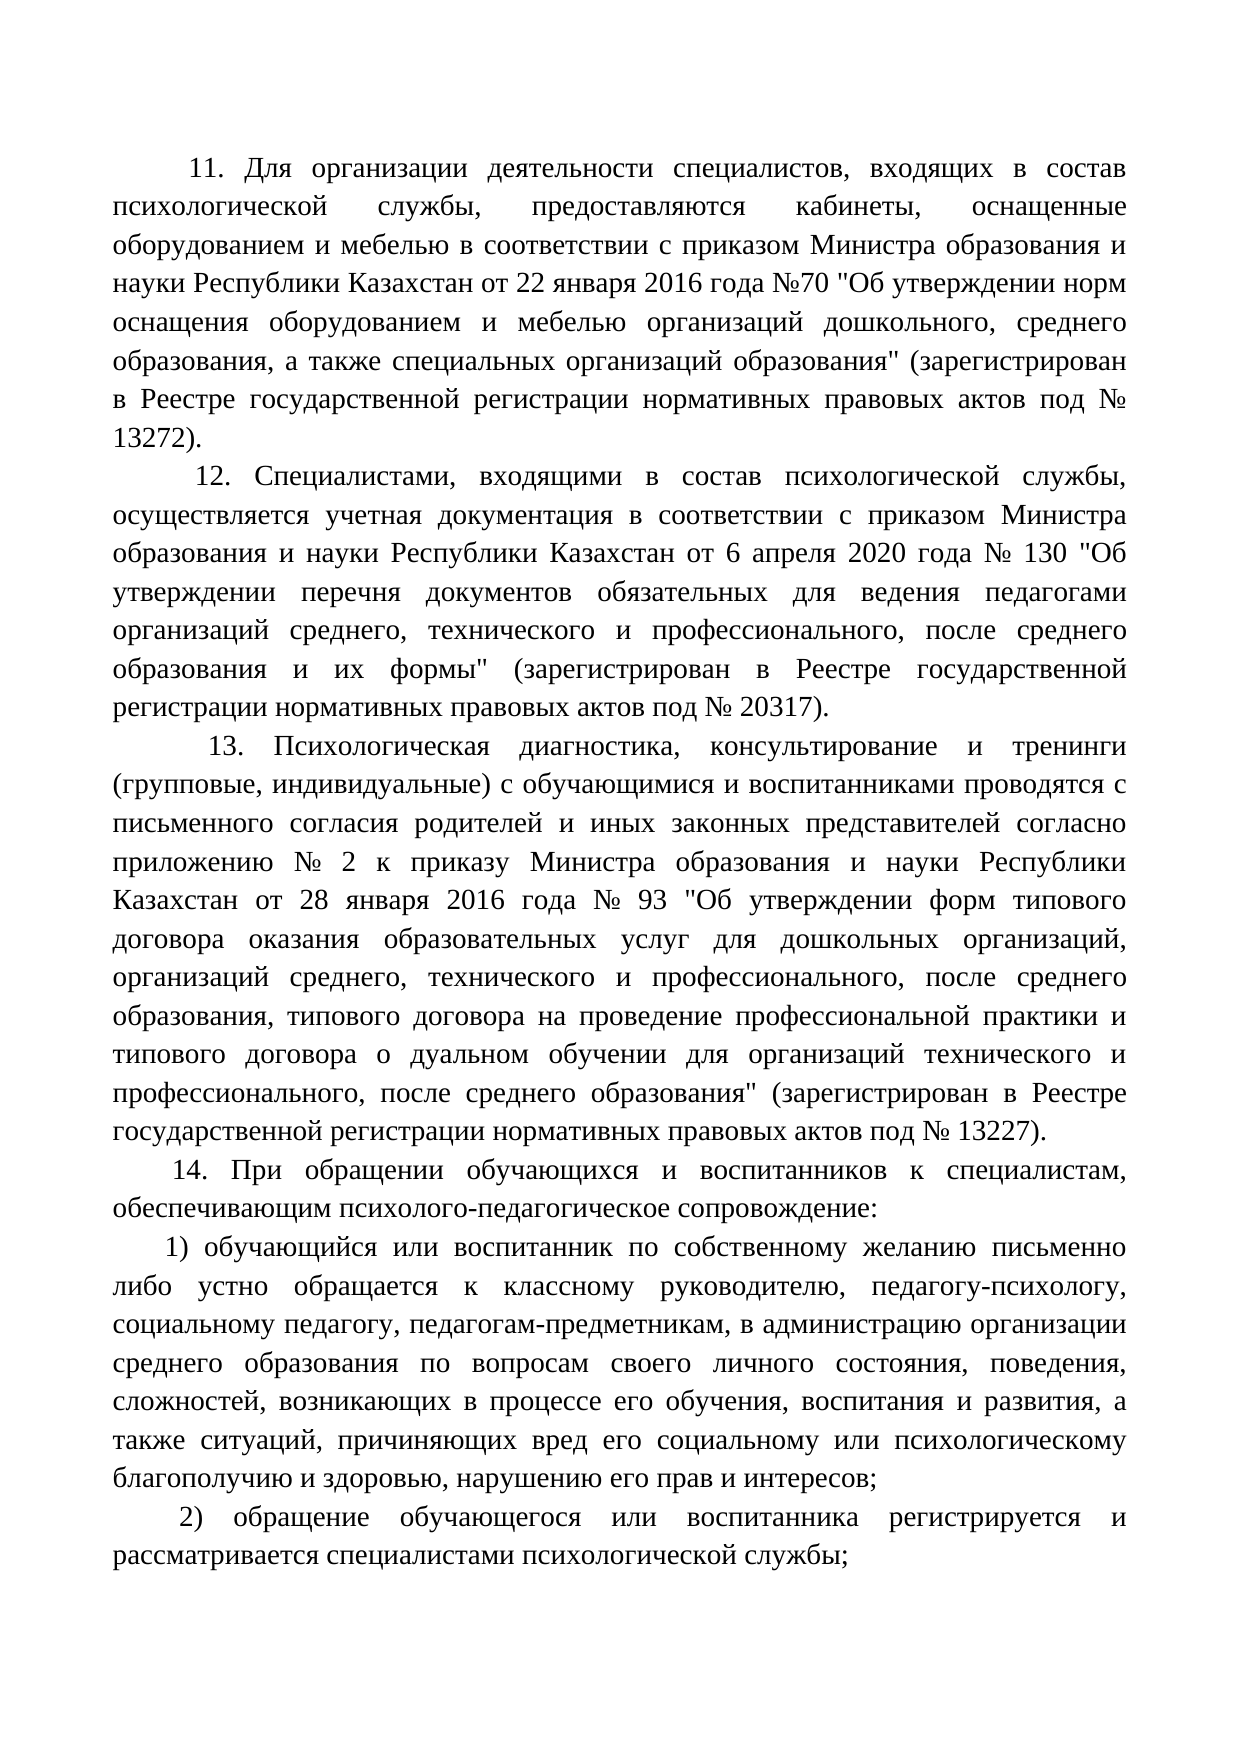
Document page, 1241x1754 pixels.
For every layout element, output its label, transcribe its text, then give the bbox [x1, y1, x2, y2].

text 14. При обращении обучающихся и воспитанников к специалистам, обеспечивающим психолого-педагогическое сопровождение: [112, 1152, 1128, 1224]
text 2) обращение обучающегося или воспитанника регистрируется и рассматривается специалистами психологической службы; [112, 1499, 1128, 1571]
text 11. Для организации деятельности специалистов, входящих в состав психологической службы, предоставляются кабинеты, оснащенные оборудованием и мебелью в соответствии с приказом Министра образования и науки Республики Казахстан от 22 января 2016 года №70 "Об утверждении норм оснащения оборудованием и мебелью организаций дошкольного, среднего образования, а также специальных организаций образования" (зарегистрирован в Реестре государственной регистрации нормативных правовых актов под № 13272). [112, 150, 1128, 453]
text 13. Психологическая диагностика, консультирование и тренинги (групповые, индивидуальные) с обучающимися и воспитанниками проводятся с письменного согласия родителей и иных законных представителей согласно приложению № 2 к приказу Министра образования и науки Республики Казахстан от 28 января 2016 года № 93 "Об утверждении форм типового договора оказания образовательных услуг для дошкольных организаций, организаций среднего, технического и профессионального, после среднего образования, типового договора на проведение профессиональной практики и типового договора о дуальном обучении для организаций технического и профессионального, после среднего образования" (зарегистрирован в Реестре государственной регистрации нормативных правовых актов под № 13227). [112, 728, 1128, 1147]
text 12. Специалистами, входящими в состав психологической службы, осуществляется учетная документация в соответствии с приказом Министра образования и науки Республики Казахстан от 6 апреля 2020 года № 130 "Об утверждении перечня документов обязательных для ведения педагогами организаций среднего, технического и профессионального, после среднего образования и их формы" (зарегистрирован в Реестре государственной регистрации нормативных правовых актов под № 20317). [112, 458, 1128, 723]
text 1) обучающийся или воспитанник по собственному желанию письменно либо устно обращается к классному руководителю, педагогу-психологу, социальному педагогу, педагогам-предметникам, в администрацию организации среднего образования по вопросам своего личного состояния, поведения, сложностей, возникающих в процессе его обучения, воспитания и развития, а также ситуаций, причиняющих вред его социальному или психологическому благополучию и здоровью, нарушению его прав и интересов; [112, 1229, 1128, 1494]
